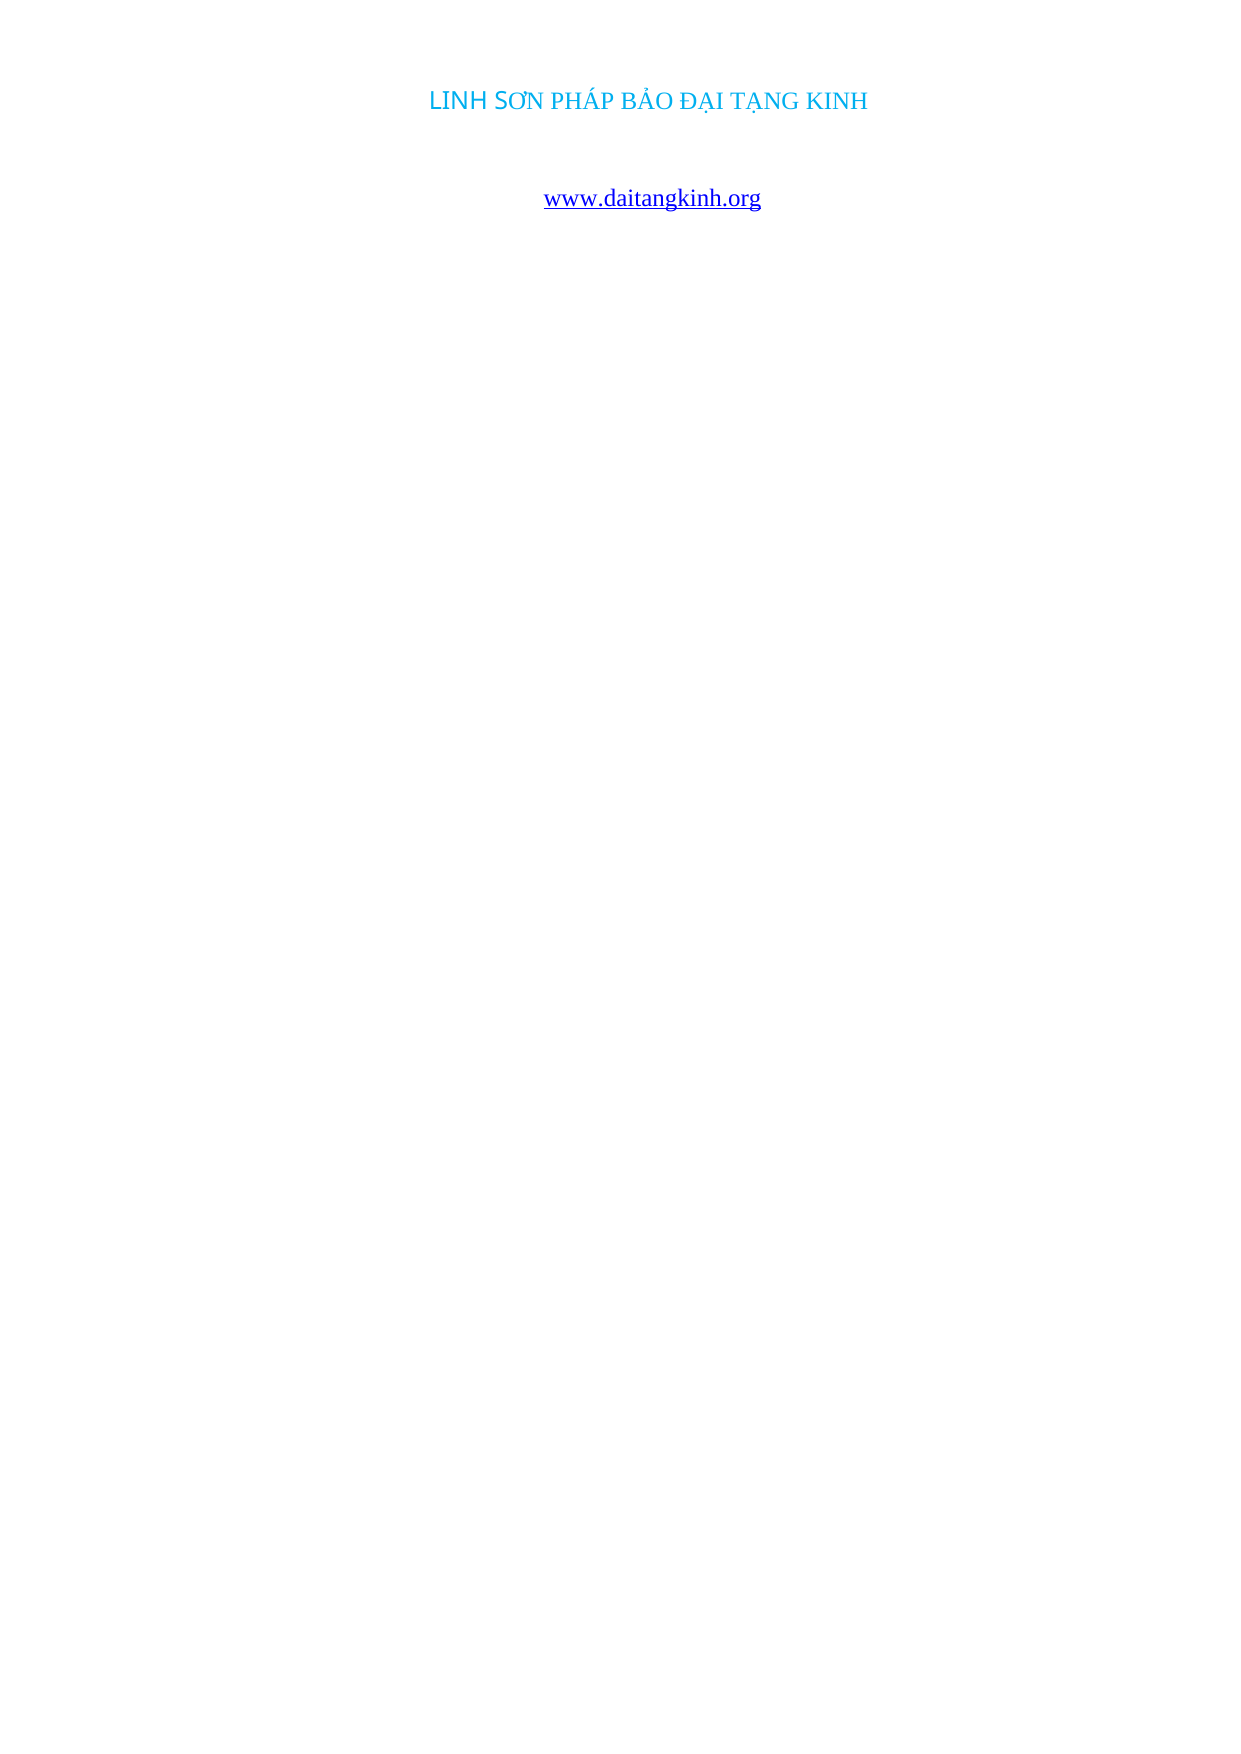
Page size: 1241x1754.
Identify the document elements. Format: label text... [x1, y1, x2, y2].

text www.daitangkinh.org [343, 183, 962, 212]
